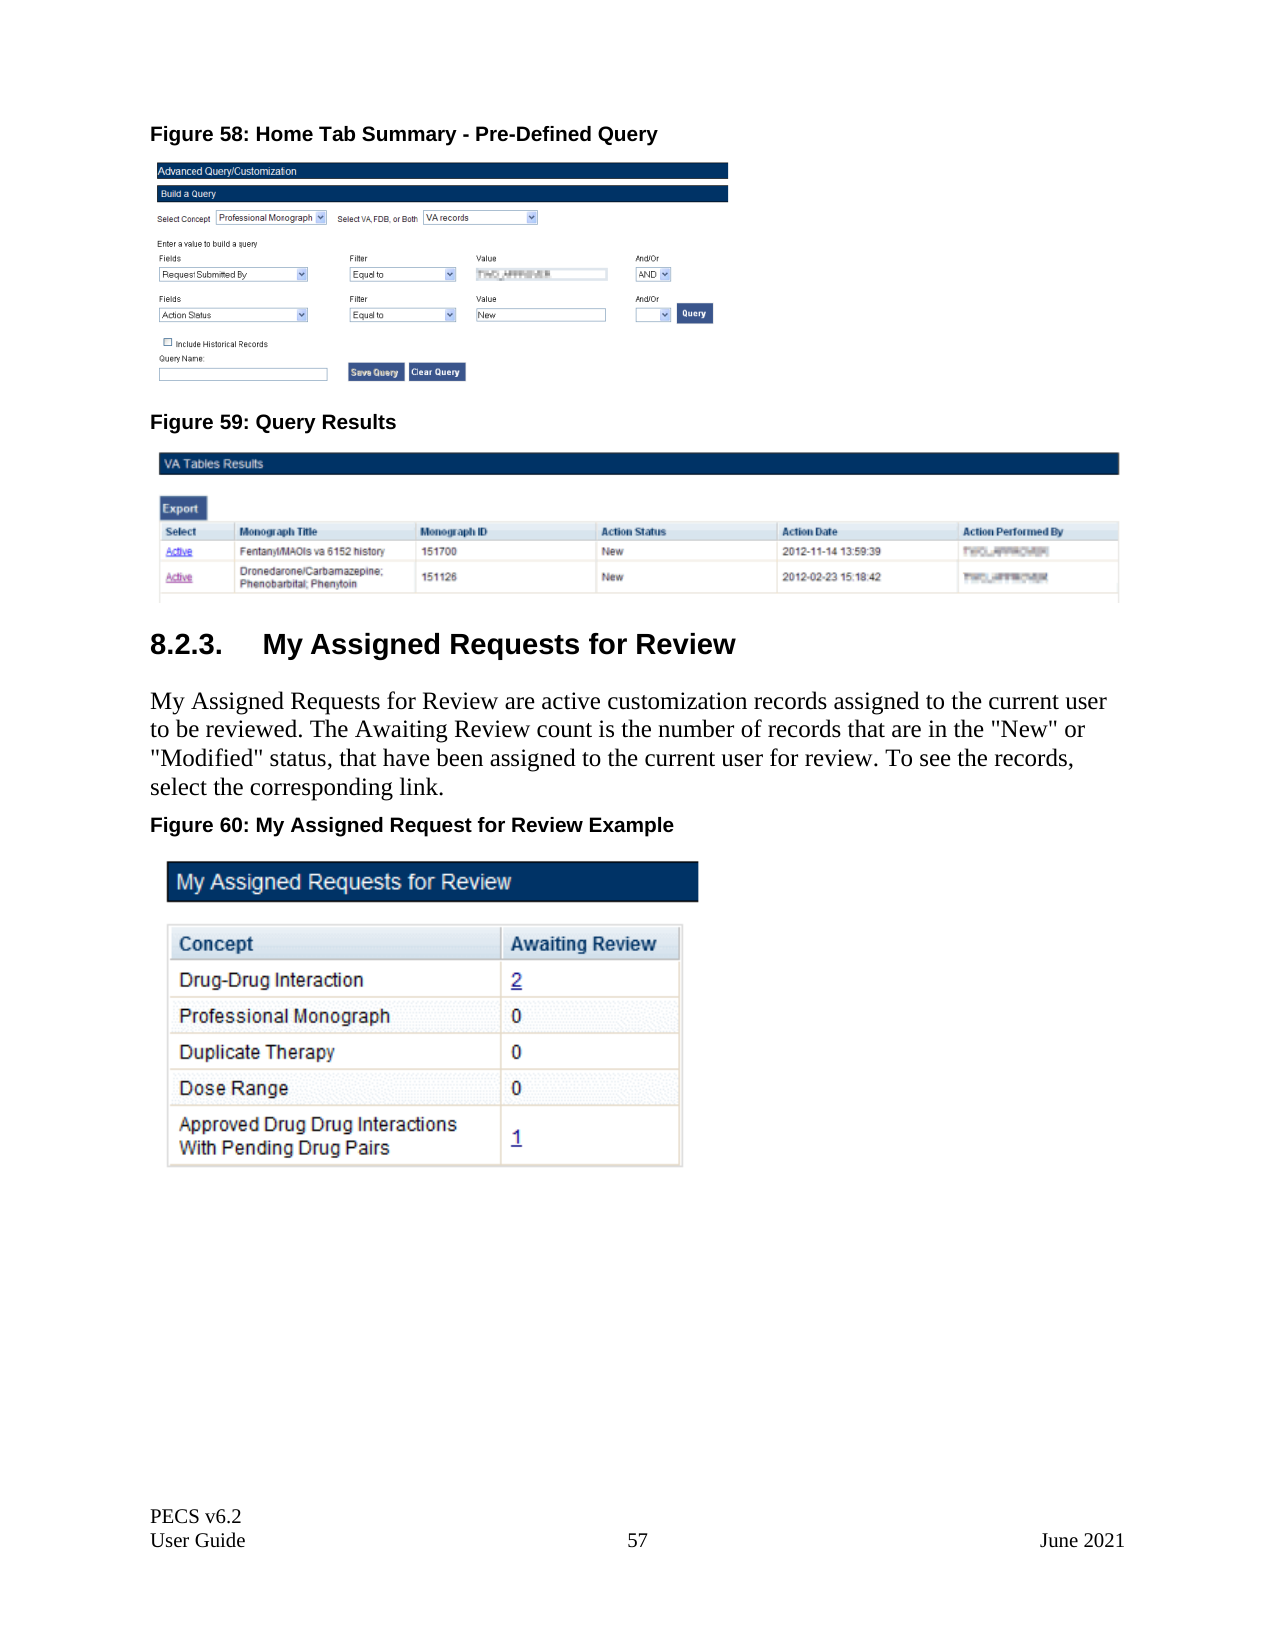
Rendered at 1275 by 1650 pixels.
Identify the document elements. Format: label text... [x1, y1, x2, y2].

text Figure 59: Query Results [150, 410, 1125, 434]
text Figure 58: Home Tab Summary - Pre-Defined Query [150, 122, 1125, 146]
text Figure 60: My Assigned Request for Review Example [150, 813, 1125, 837]
subtitle My Assigned Requests for Review [150, 627, 1125, 661]
picture [150, 158, 729, 385]
picture [150, 446, 1125, 603]
picture [150, 849, 699, 1180]
text My Assigned Requests for Review are active customization records assigned to the current user to be reviewed. The Awaiting Review count is the number of records that are in the "New" or "Modified" status, that have been assigned to the current user for review. To see the records, select the corresponding link. [150, 686, 1125, 801]
